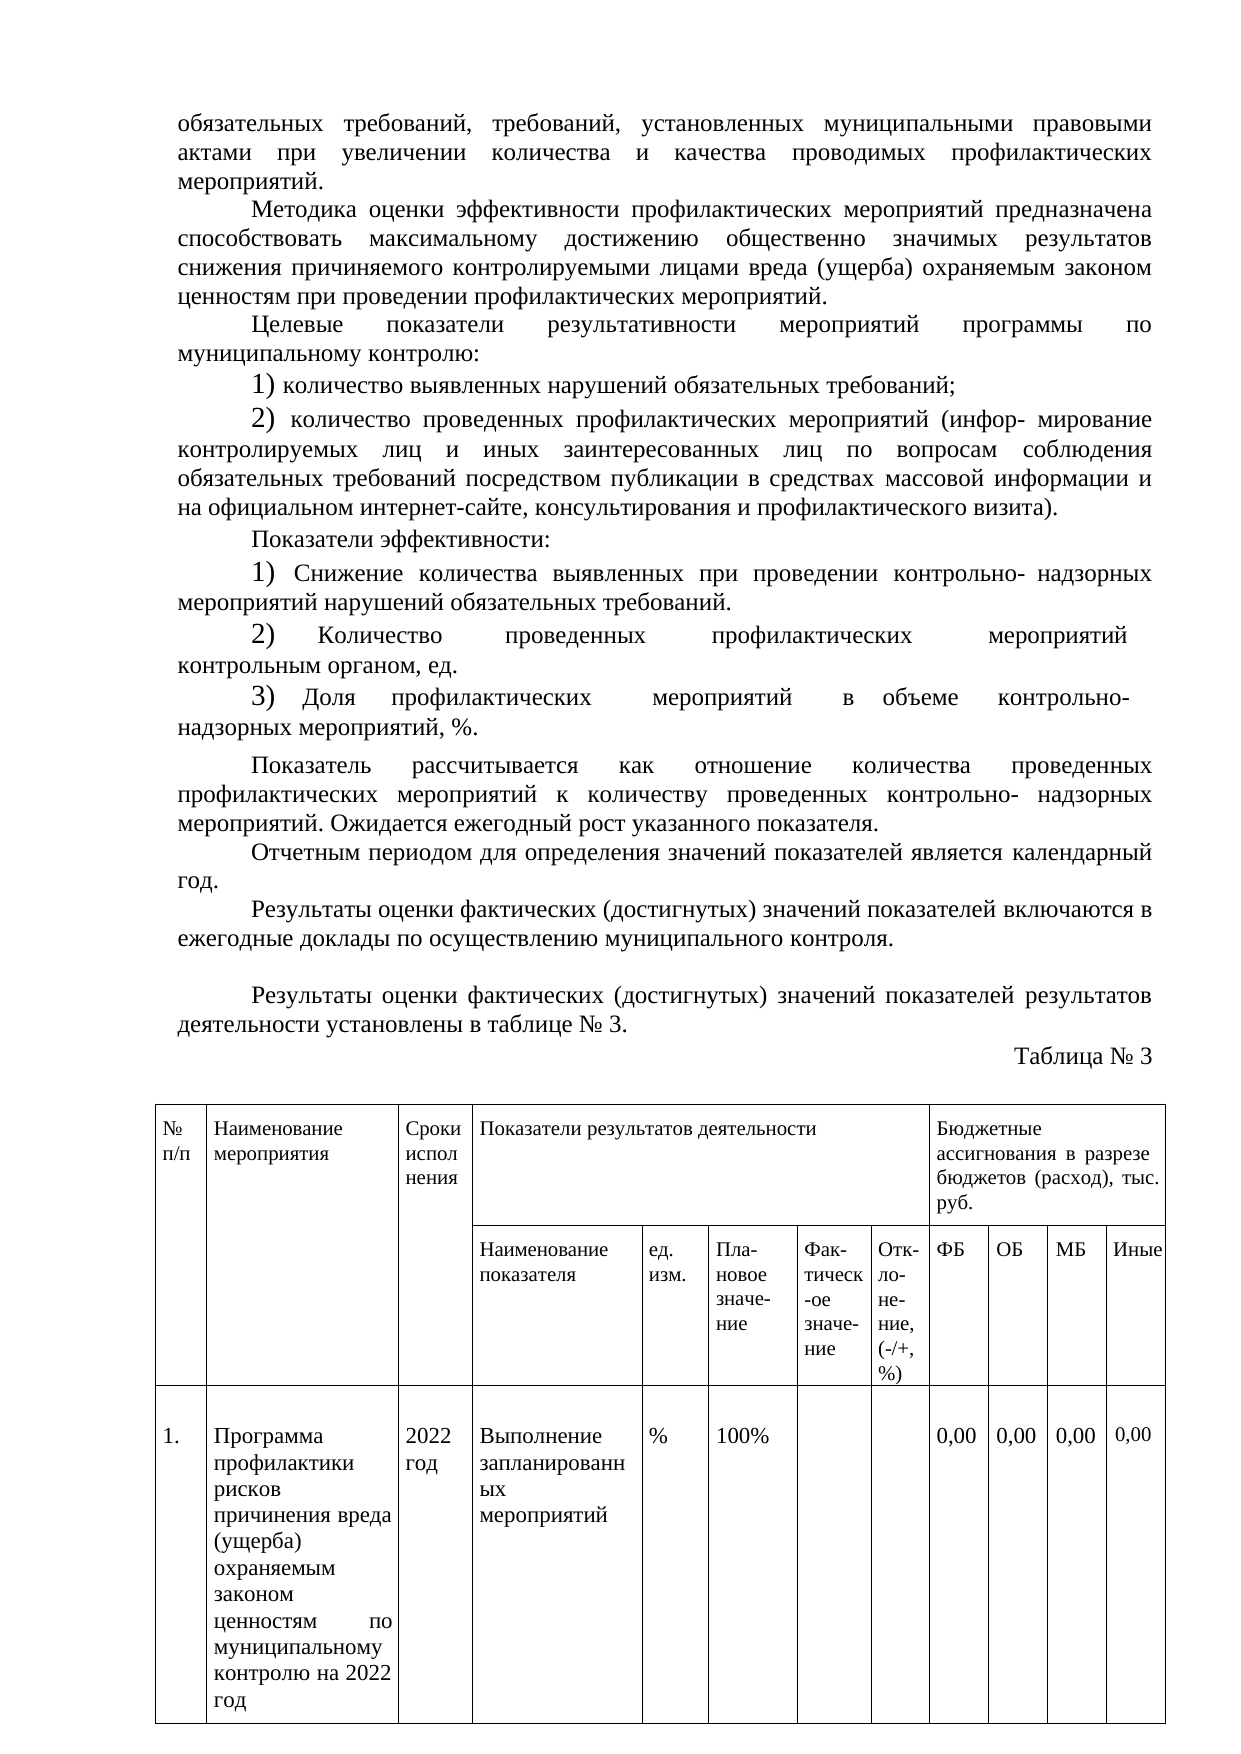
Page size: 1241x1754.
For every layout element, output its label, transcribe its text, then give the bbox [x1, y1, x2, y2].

text Целевые показатели результативности мероприятий программы по муниципальному контролю: [177, 309, 1152, 367]
list Количество проведенных профилактических мероприятий контрольным органом, ед. [177, 616, 1152, 678]
table_header Наименование мероприятия [207, 1105, 398, 1385]
table_cell Выполнение запланированн ых мероприятий [473, 1386, 642, 1723]
table_cell Программа профилактики рисков причинения вреда (ущерба) охраняемым законом ценностям по муниципальному контролю на 2022 год [207, 1386, 398, 1723]
text Таблица № 3 [144, 1038, 1152, 1071]
text Показатели эффективности: [251, 520, 1180, 554]
table_cell Наименование показателя [473, 1226, 642, 1385]
list количество проведенных профилактических мероприятий (инфор- мирование контролируемых лиц и иных заинтересованных лиц по вопросам соблюдения обязательных требований посредством публикации в средствах массовой информации и на официальном интернет-сайте, консультирования и профилактического визита). [177, 401, 1152, 520]
table_cell ед. изм. [643, 1226, 708, 1385]
table_cell 2022 год [399, 1386, 472, 1723]
table_header № п/п [156, 1105, 206, 1385]
table_cell 0,00 [930, 1386, 988, 1723]
table_cell ФБ [930, 1226, 988, 1385]
table_cell ОБ [989, 1226, 1047, 1385]
text Результаты оценки фактических (достигнутых) значений показателей включаются в ежегодные доклады по осуществлению муниципального контроля. [177, 894, 1152, 952]
table_cell Пла- новое значе- ние [709, 1226, 797, 1385]
table_cell [798, 1386, 871, 1723]
table_cell 0,00 [989, 1386, 1047, 1723]
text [177, 108, 1152, 194]
table_cell % [643, 1386, 708, 1723]
text Показатель рассчитывается как отношение количества проведенных профилактических мероприятий к количеству проведенных контрольно- надзорных мероприятий. Ожидается ежегодный рост указанного показателя. [177, 750, 1152, 836]
table_cell Отк- ло- не- ние, (-/+, %) [872, 1226, 929, 1385]
table_cell [872, 1386, 929, 1723]
table_cell Иные [1107, 1226, 1165, 1385]
list количество выявленных нарушений обязательных требований; [251, 367, 1180, 401]
table_cell 100% [709, 1386, 797, 1723]
list Снижение количества выявленных при проведении контрольно- надзорных мероприятий нарушений обязательных требований. [177, 554, 1152, 616]
table_cell 1. [156, 1386, 206, 1723]
table_header Бюджетные ассигнования в разрезе бюджетов (расход), тыс. руб. [930, 1105, 1165, 1224]
table_header Сроки испол нения [399, 1105, 472, 1385]
text Результаты оценки фактических (достигнутых) значений показателей результатов деятельности установлены в таблице № 3. [177, 980, 1152, 1038]
list Доля профилактических мероприятий в объеме контрольно- надзорных мероприятий, %. [177, 678, 1152, 741]
table_cell МБ [1048, 1226, 1106, 1385]
table_cell 0,00 [1048, 1386, 1106, 1723]
table_cell Фак- тическ -ое значе- ние [798, 1226, 871, 1385]
table_cell 0,00 [1107, 1386, 1165, 1723]
text Отчетным периодом для определения значений показателей является календарный год. [177, 837, 1152, 894]
text Методика оценки эффективности профилактических мероприятий предназначена способствовать максимальному достижению общественно значимых результатов снижения причиняемого контролируемыми лицами вреда (ущерба) охраняемым законом ценностям при проведении профилактических мероприятий. [177, 194, 1152, 309]
table_header Показатели результатов деятельности [473, 1105, 929, 1224]
